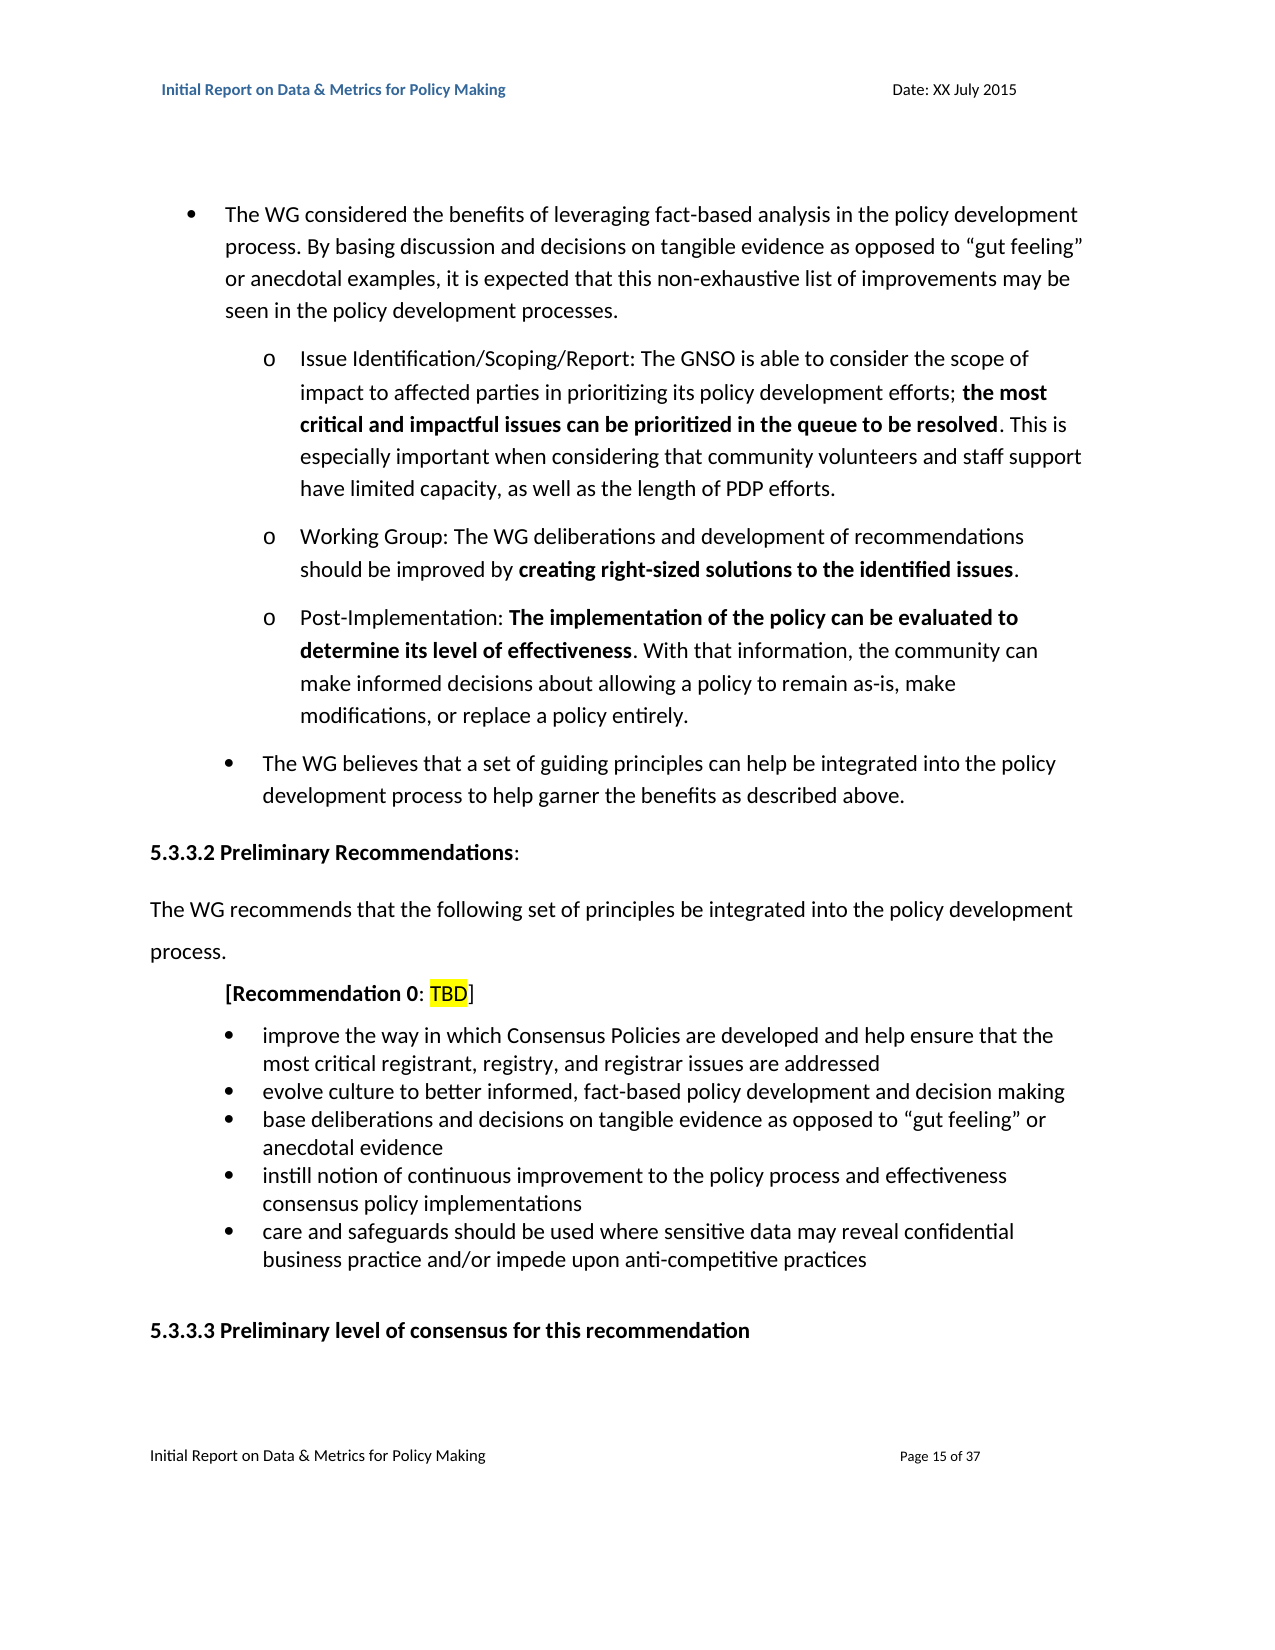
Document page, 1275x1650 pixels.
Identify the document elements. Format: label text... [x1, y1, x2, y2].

text 5.3.3.2 Preliminary Recommendations: [150, 838, 1087, 866]
list The WG believes that a set of guiding principles can help be integrated into the policy development process to help garner the benefits as described above. [225, 749, 1087, 809]
list The WG considered the benefits of leveraging fact-based analysis in the policy development process. By basing discussion and decisions on tangible evidence as opposed to “gut feeling” or anecdotal examples, it is expected that this non-exhaustive list of improvements may be seen in the policy development processes. [187, 200, 1087, 324]
list Issue Identification/Scoping/Report: The GNSO is able to consider the scope of impact to affected parties in prioritizing its policy development efforts; the most critical and impactful issues can be prioritized in the queue to be resolved. This is especially important when considering that community volunteers and staff support have limited capacity, as well as the length of PDP efforts. [262, 344, 1087, 502]
list improve the way in which Consensus Policies are developed and help ensure that the most critical registrant, registry, and registrar issues are addressed [225, 1021, 1087, 1077]
list instill notion of continuous improvement to the policy process and effectiveness consensus policy implementations [225, 1161, 1087, 1217]
list Post-Implementation: The implementation of the policy can be evaluated to determine its level of effectiveness. With that information, the community can make informed decisions about allowing a policy to remain as-is, make modifications, or replace a policy entirely. [262, 603, 1087, 729]
text [Recommendation 0: TBD] [467, 979, 1087, 1007]
list care and safeguards should be used where sensitive data may reveal confidential business practice and/or impede upon anti-competitive practices [225, 1217, 1087, 1273]
text [Recommendation 0: TBD] [225, 979, 430, 1007]
text 5.3.3.3 Preliminary level of consensus for this recommendation [150, 1316, 1087, 1344]
list Working Group: The WG deliberations and development of recommendations should be improved by creating right-sized solutions to the identified issues. [262, 522, 1087, 583]
list evolve culture to better informed, fact-based policy development and decision making [225, 1077, 1087, 1105]
text The WG recommends that the following set of principles be integrated into the policy development process. [150, 895, 1087, 965]
list base deliberations and decisions on tangible evidence as opposed to “gut feeling” or anecdotal evidence [225, 1105, 1087, 1161]
